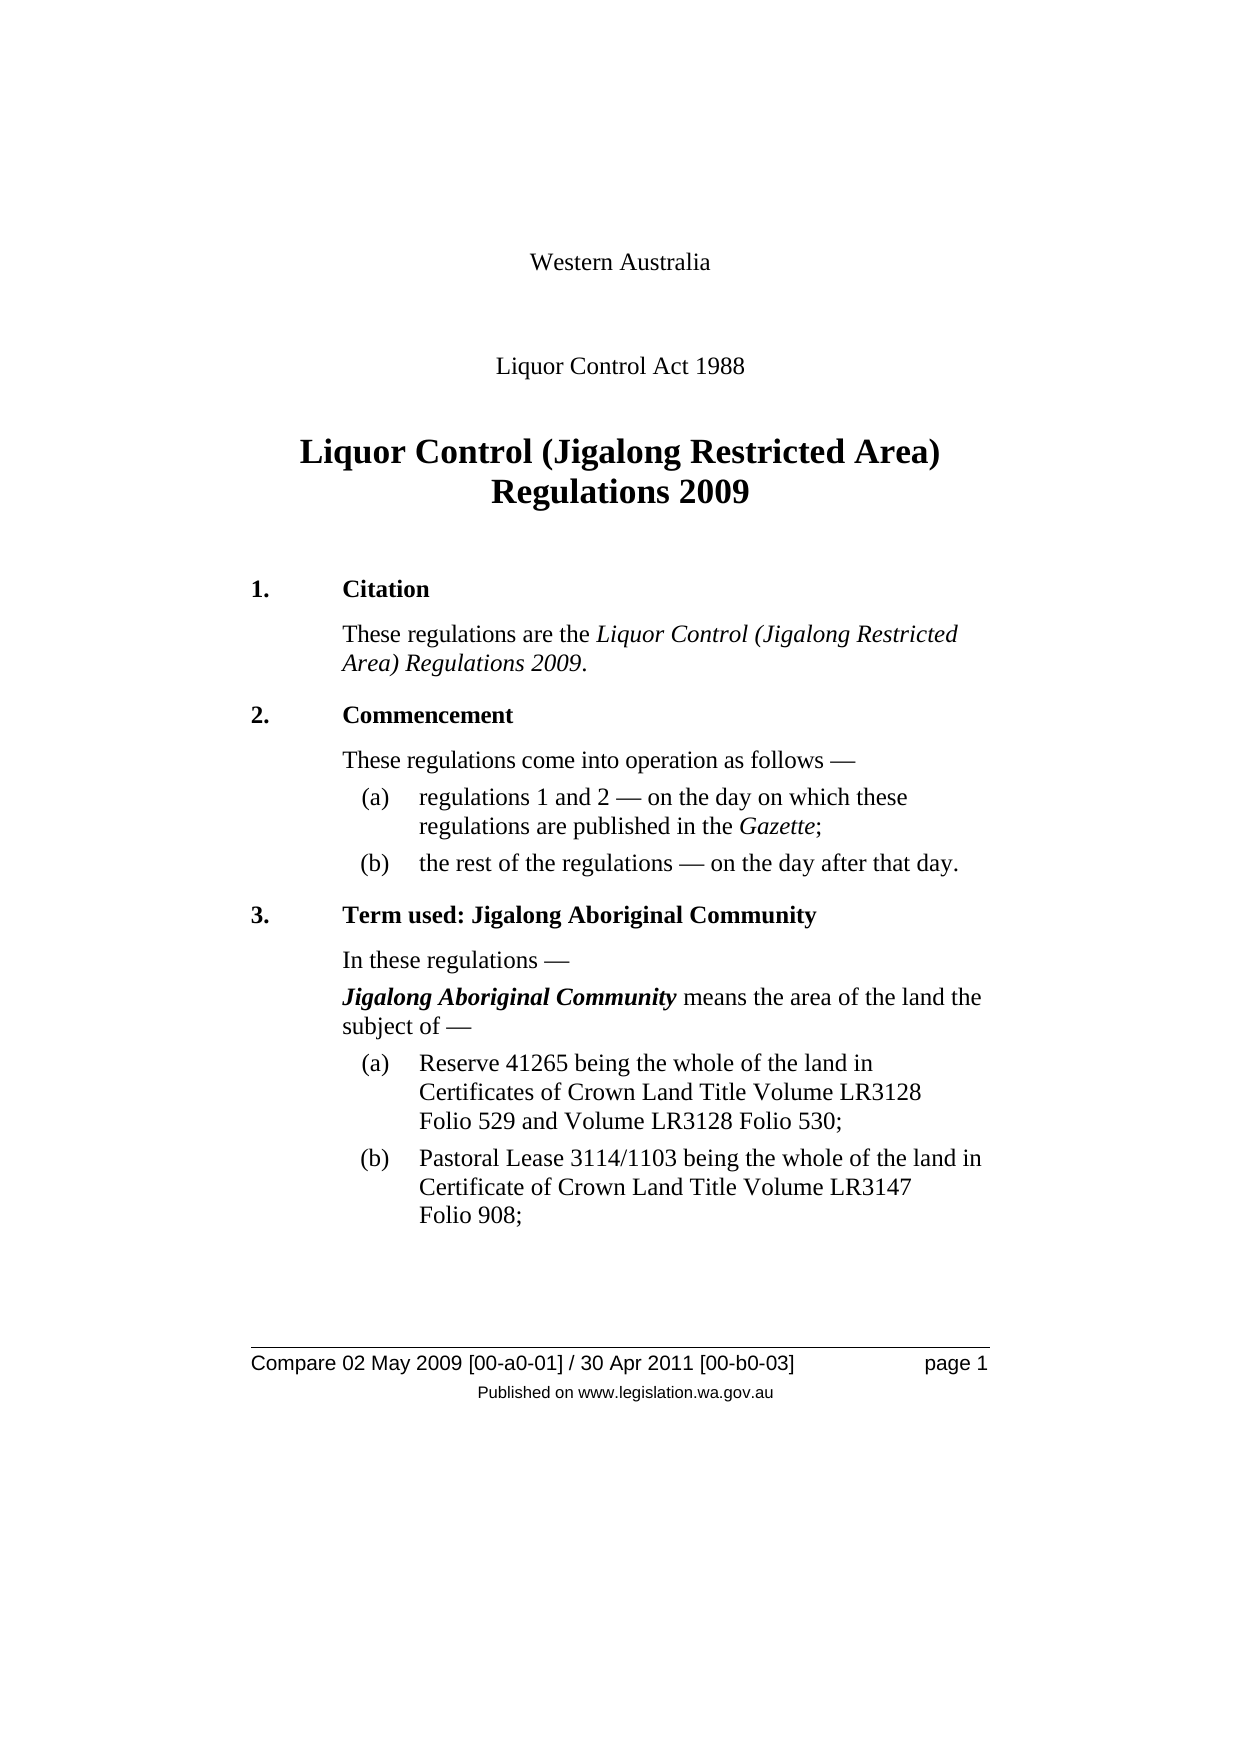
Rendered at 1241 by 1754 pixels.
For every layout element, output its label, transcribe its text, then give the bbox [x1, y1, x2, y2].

text (b) the rest of the regulations — on the day after that day. [251, 848, 990, 877]
subtitle 1. Citation [251, 574, 990, 603]
text (a) Reserve 41265 being the whole of the land in Certificates of Crown Land Title Volume LR3128 Folio 529 and Volume LR3128 Folio 530; [251, 1048, 990, 1134]
subtitle 2. Commencement [251, 700, 990, 729]
text These regulations come into operation as follows — [251, 745, 990, 774]
text (b) Pastoral Lease 3114/1103 being the whole of the land in Certificate of Crown Land Title Volume LR3147 Folio 908; [251, 1143, 990, 1229]
text In these regulations — [251, 945, 990, 974]
text These regulations are the Liquor Control (Jigalong Restricted Area) Regulations 2009. [251, 619, 990, 677]
text Jigalong Aboriginal Community means the area of the land the subject of — [251, 982, 990, 1040]
text (a) regulations 1 and 2 — on the day on which these regulations are published in the Gazette; [251, 782, 990, 840]
text Liquor Control Act 1988 [251, 351, 990, 380]
subtitle 3. Term used: Jigalong Aboriginal Community [251, 900, 990, 929]
text Liquor Control (Jigalong Restricted Area) Regulations 2009 [251, 430, 990, 512]
text Western Australia [251, 247, 990, 276]
